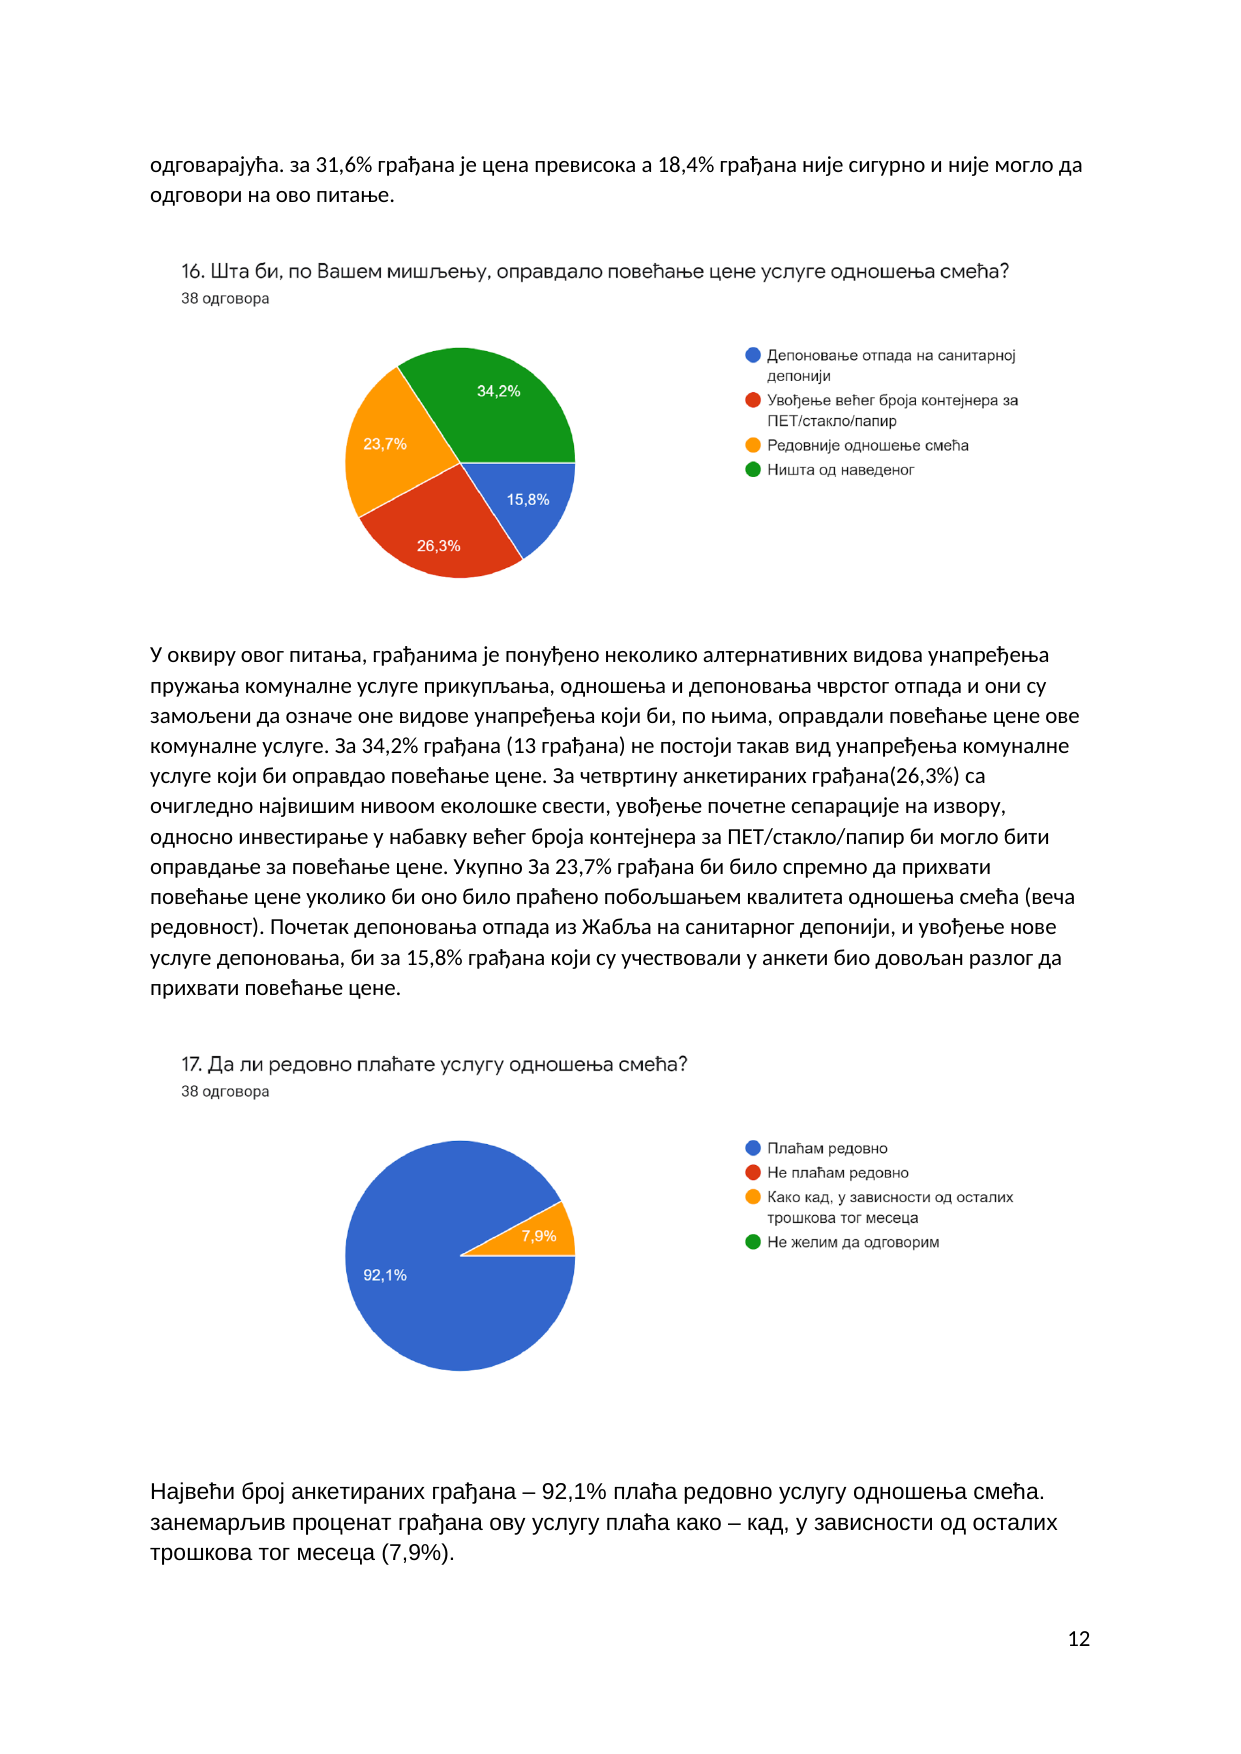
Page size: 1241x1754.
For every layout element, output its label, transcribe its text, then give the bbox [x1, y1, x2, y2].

picture [150, 227, 1091, 622]
text Највећи број анкетираних грађана – 92,1% плаћа редовно услугу одношења смећа. занемарљив проценат грађана ову услугу плаћа како – кад, у зависности од осталих трошкова тог месеца (7,9%). [150, 1478, 1090, 1565]
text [150, 150, 1090, 208]
picture [150, 1019, 1091, 1415]
text У оквиру овог питања, грађанима је понуђено неколико алтернативних видова унапређења пружања комуналне услуге прикупљања, одношења и депоновања чврстог отпада и они су замољени да означе оне видове унапређења који би, по њима, оправдали повећање цене ове комуналне услуге. За 34,2% грађана (13 грађана) не постоји такав вид унапређења комуналне услуге који би оправдао повећање цене. За четвртину анкетираних грађана(26,3%) са очигледно највишим нивоом еколошке свести, увођење почетне сепарације на извору, односно инвестирање у набавку већег броја контејнера за ПЕТ/стакло/папир би могло бити оправдање за повећање цене. Укупно За 23,7% грађана би било спремно да прихвати повећање цене уколико би оно било праћено побољшањем квалитета одношења смећа (веча редовност). Почетак депоновања отпада из Жабља на санитарног депонији, и увођење нове услуге депоновања, би за 15,8% грађана који су учествовали у анкети био довољан разлог да прихвати повећање цене. [150, 641, 1090, 1001]
